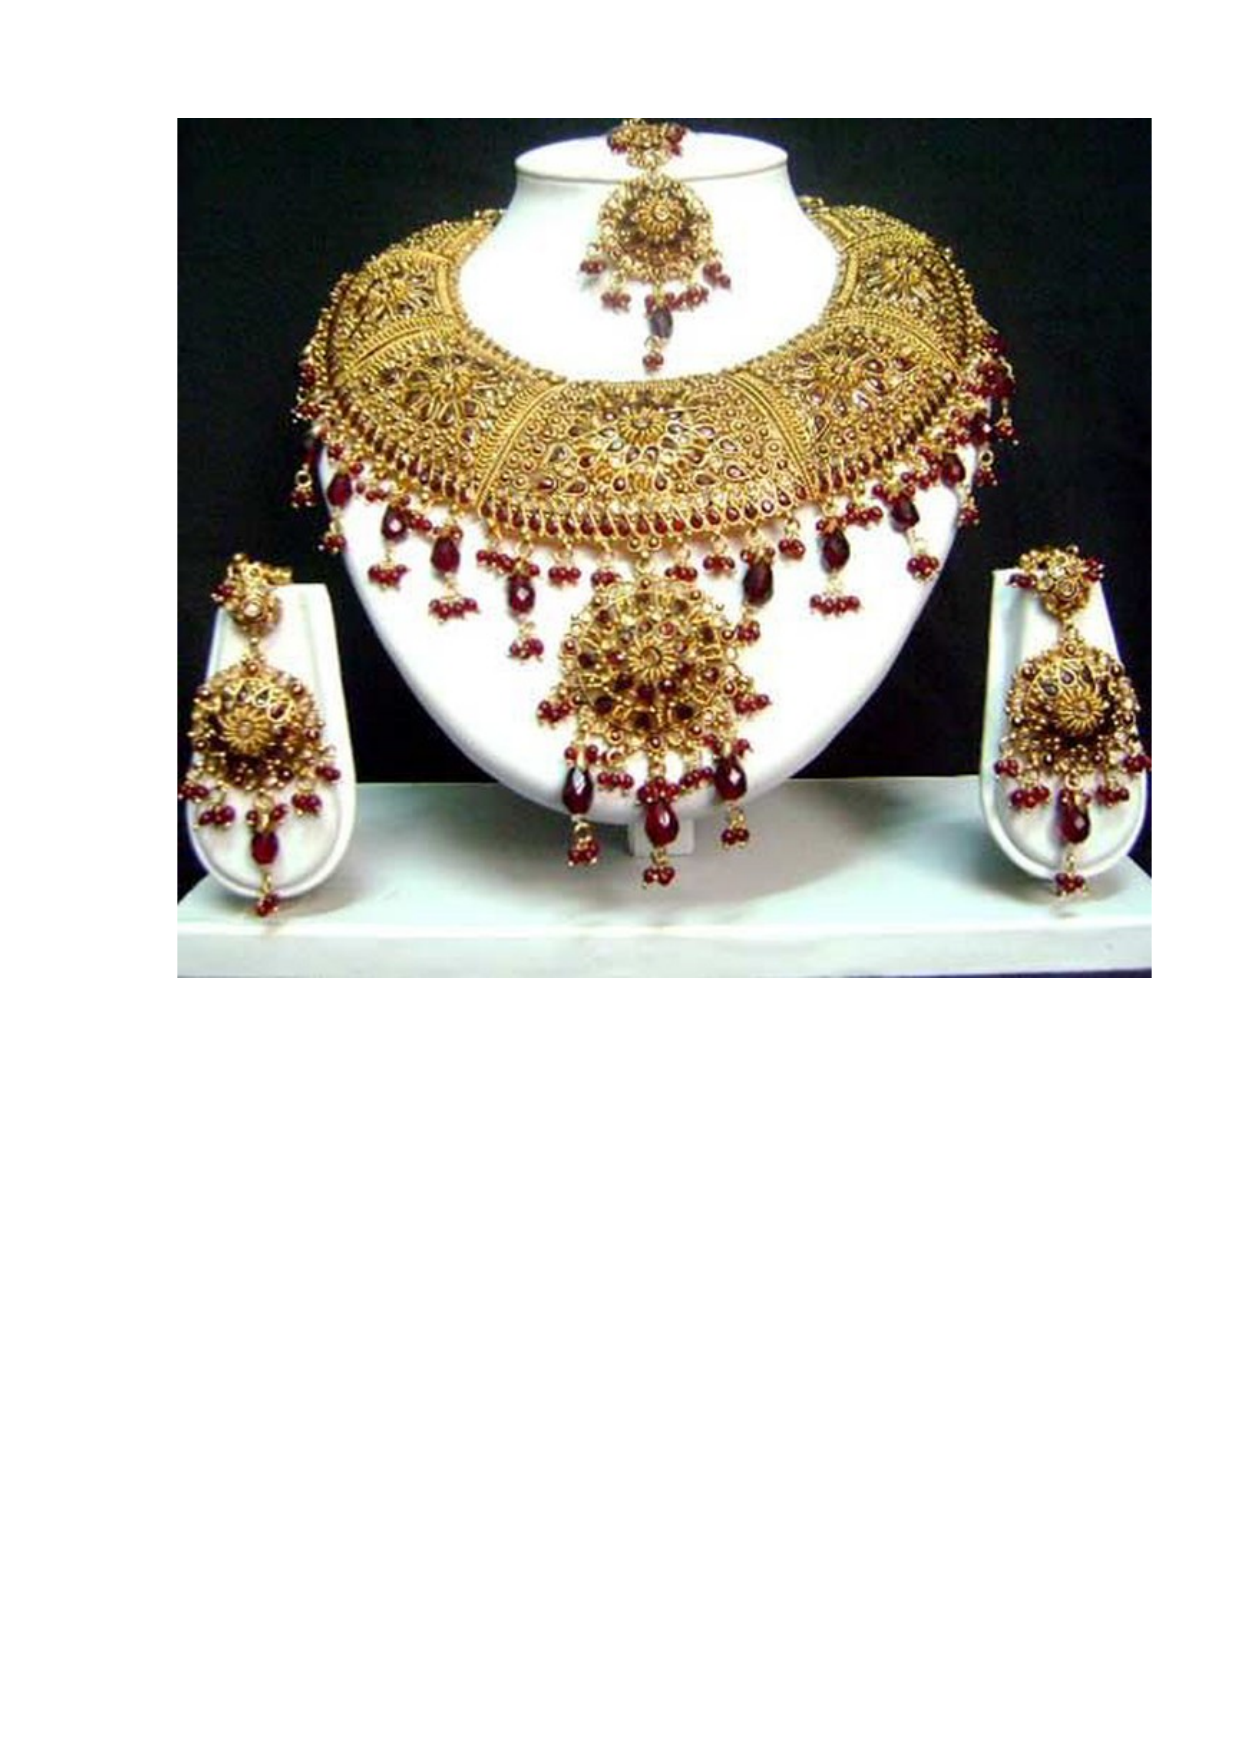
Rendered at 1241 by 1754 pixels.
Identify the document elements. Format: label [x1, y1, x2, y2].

picture [177, 118, 1152, 978]
